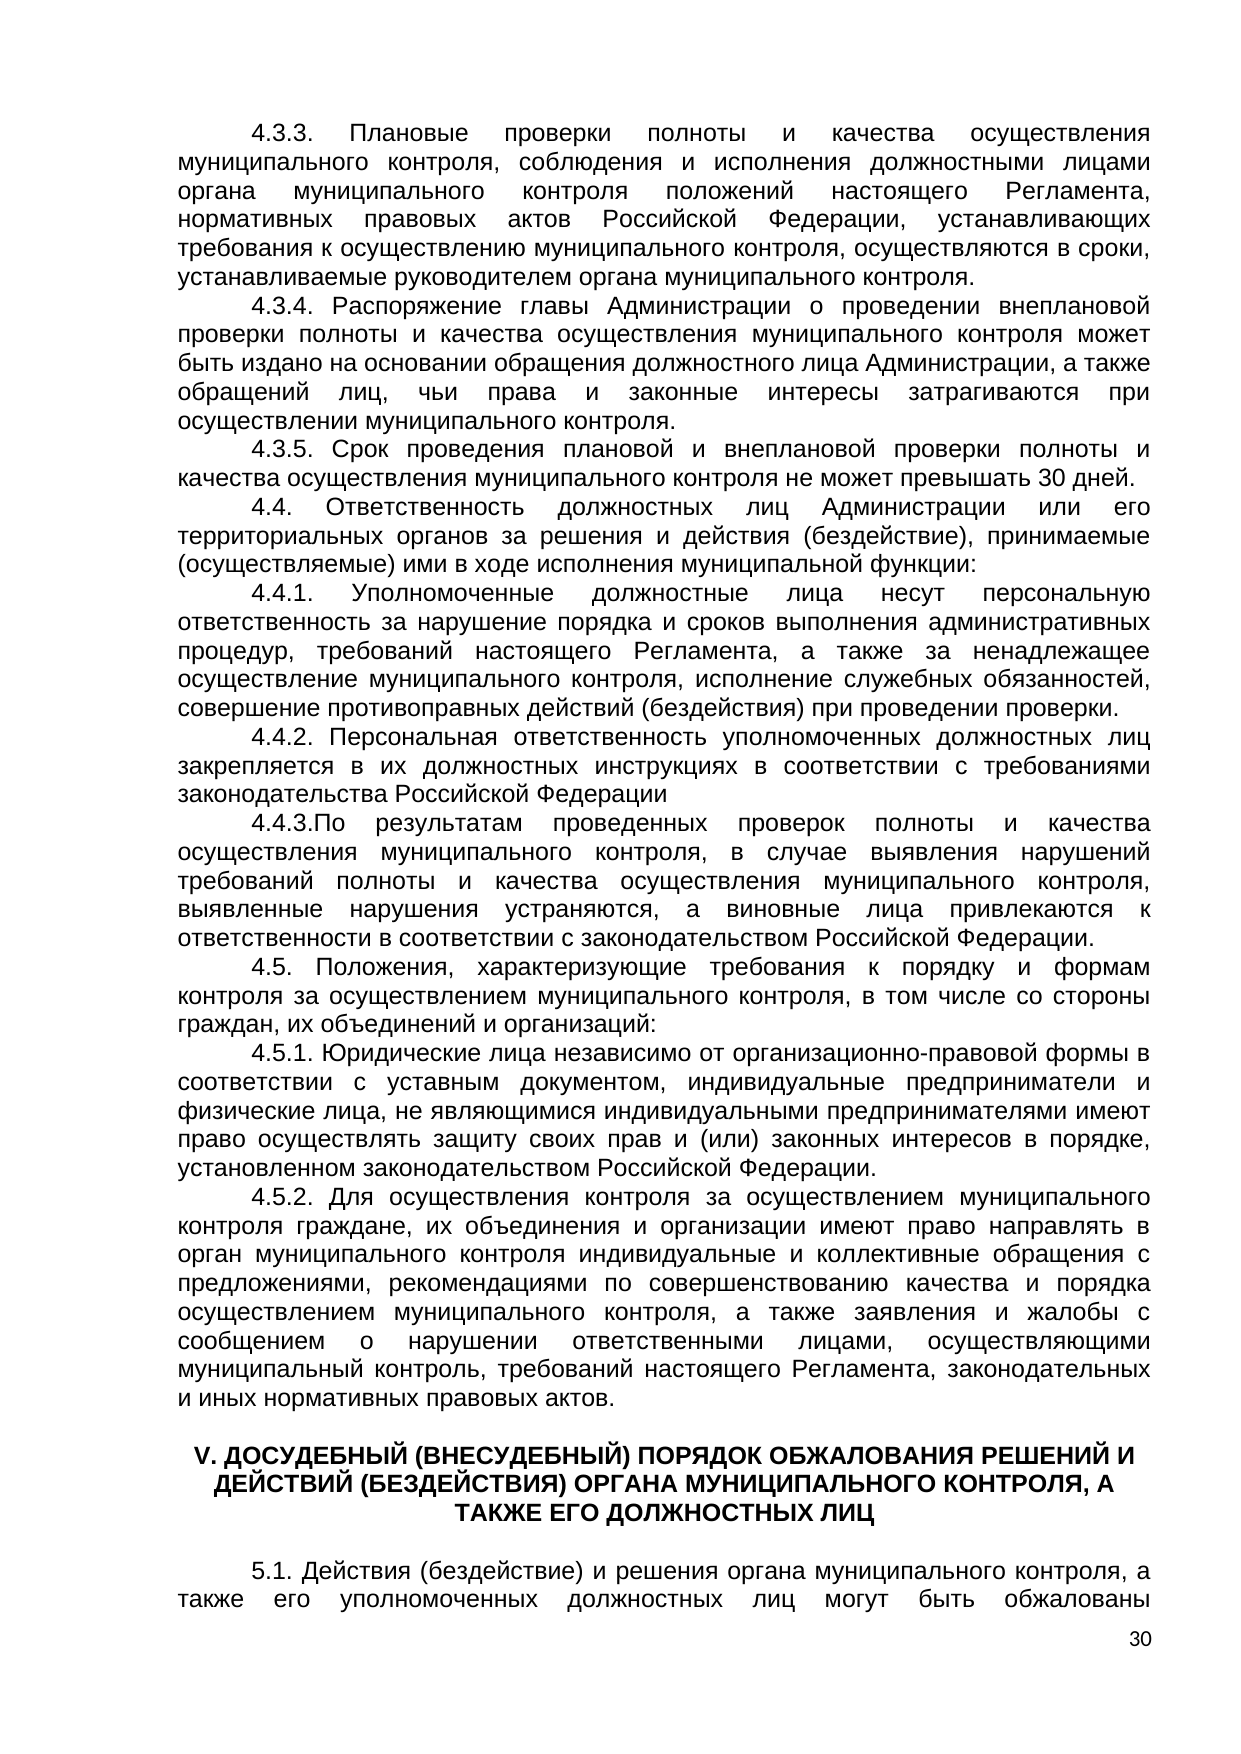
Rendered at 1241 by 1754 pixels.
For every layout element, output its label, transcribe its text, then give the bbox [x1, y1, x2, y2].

text 4.3.5. Срок проведения плановой и внеплановой проверки полноты и качества осуществления муниципального контроля не может превышать 30 дней. [177, 434, 1152, 492]
text 4.5.1. Юридические лица независимо от организационно-правовой формы в соответствии с уставным документом, индивидуальные предприниматели и физические лица, не являющимися индивидуальными предпринимателями имеют право осуществлять защиту своих прав и (или) законных интересов в порядке, установленном законодательством Российской Федерации. [177, 1038, 1152, 1182]
text 4.4.2. Персональная ответственность уполномоченных должностных лиц закрепляется в их должностных инструкциях в соответствии с требованиями законодательства Российской Федерации [177, 722, 1152, 808]
text 4.5.2. Для осуществления контроля за осуществлением муниципального контроля граждане, их объединения и организации имеют право направлять в орган муниципального контроля индивидуальные и коллективные обращения с предложениями, рекомендациями по совершенствованию качества и порядка осуществлением муниципального контроля, а также заявления и жалобы с сообщением о нарушении ответственными лицами, осуществляющими муниципальный контроль, требований настоящего Регламента, законодательных и иных нормативных правовых актов. [177, 1182, 1152, 1412]
text 4.3.3. Плановые проверки полноты и качества осуществления муниципального контроля, соблюдения и исполнения должностными лицами органа муниципального контроля положений настоящего Регламента, нормативных правовых актов Российской Федерации, устанавливающих требования к осуществлению муниципального контроля, осуществляются в сроки, устанавливаемые руководителем органа муниципального контроля. [177, 118, 1152, 291]
text 4.4.3.По результатам проведенных проверок полноты и качества осуществления муниципального контроля, в случае выявления нарушений требований полноты и качества осуществления муниципального контроля, выявленные нарушения устраняются, а виновные лица привлекаются к ответственности в соответствии с законодательством Российской Федерации. [177, 808, 1152, 952]
text 4.4. Ответственность должностных лиц Администрации или его территориальных органов за решения и действия (бездействие), принимаемые (осуществляемые) ими в ходе исполнения муниципальной функции: [177, 492, 1152, 578]
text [177, 1556, 1152, 1613]
text 4.3.4. Распоряжение главы Администрации о проведении внеплановой проверки полноты и качества осуществления муниципального контроля может быть издано на основании обращения должностного лица Администрации, а также обращений лиц, чьи права и законные интересы затрагиваются при осуществлении муниципального контроля. [177, 291, 1152, 434]
text 4.5. Положения, характеризующие требования к порядку и формам контроля за осуществлением муниципального контроля, в том числе со стороны граждан, их объединений и организаций: [177, 952, 1152, 1038]
text V. ДОСУДЕБНЫЙ (ВНЕСУДЕБНЫЙ) ПОРЯДОК ОБЖАЛОВАНИЯ РЕШЕНИЙ И ДЕЙСТВИЙ (БЕЗДЕЙСТВИЯ) ОРГАНА МУНИЦИПАЛЬНОГО КОНТРОЛЯ, А ТАКЖЕ ЕГО ДОЛЖНОСТНЫХ ЛИЦ [177, 1441, 1152, 1527]
text 4.4.1. Уполномоченные должностные лица несут персональную ответственность за нарушение порядка и сроков выполнения административных процедур, требований настоящего Регламента, а также за ненадлежащее осуществление муниципального контроля, исполнение служебных обязанностей, совершение противоправных действий (бездействия) при проведении проверки. [177, 578, 1152, 722]
